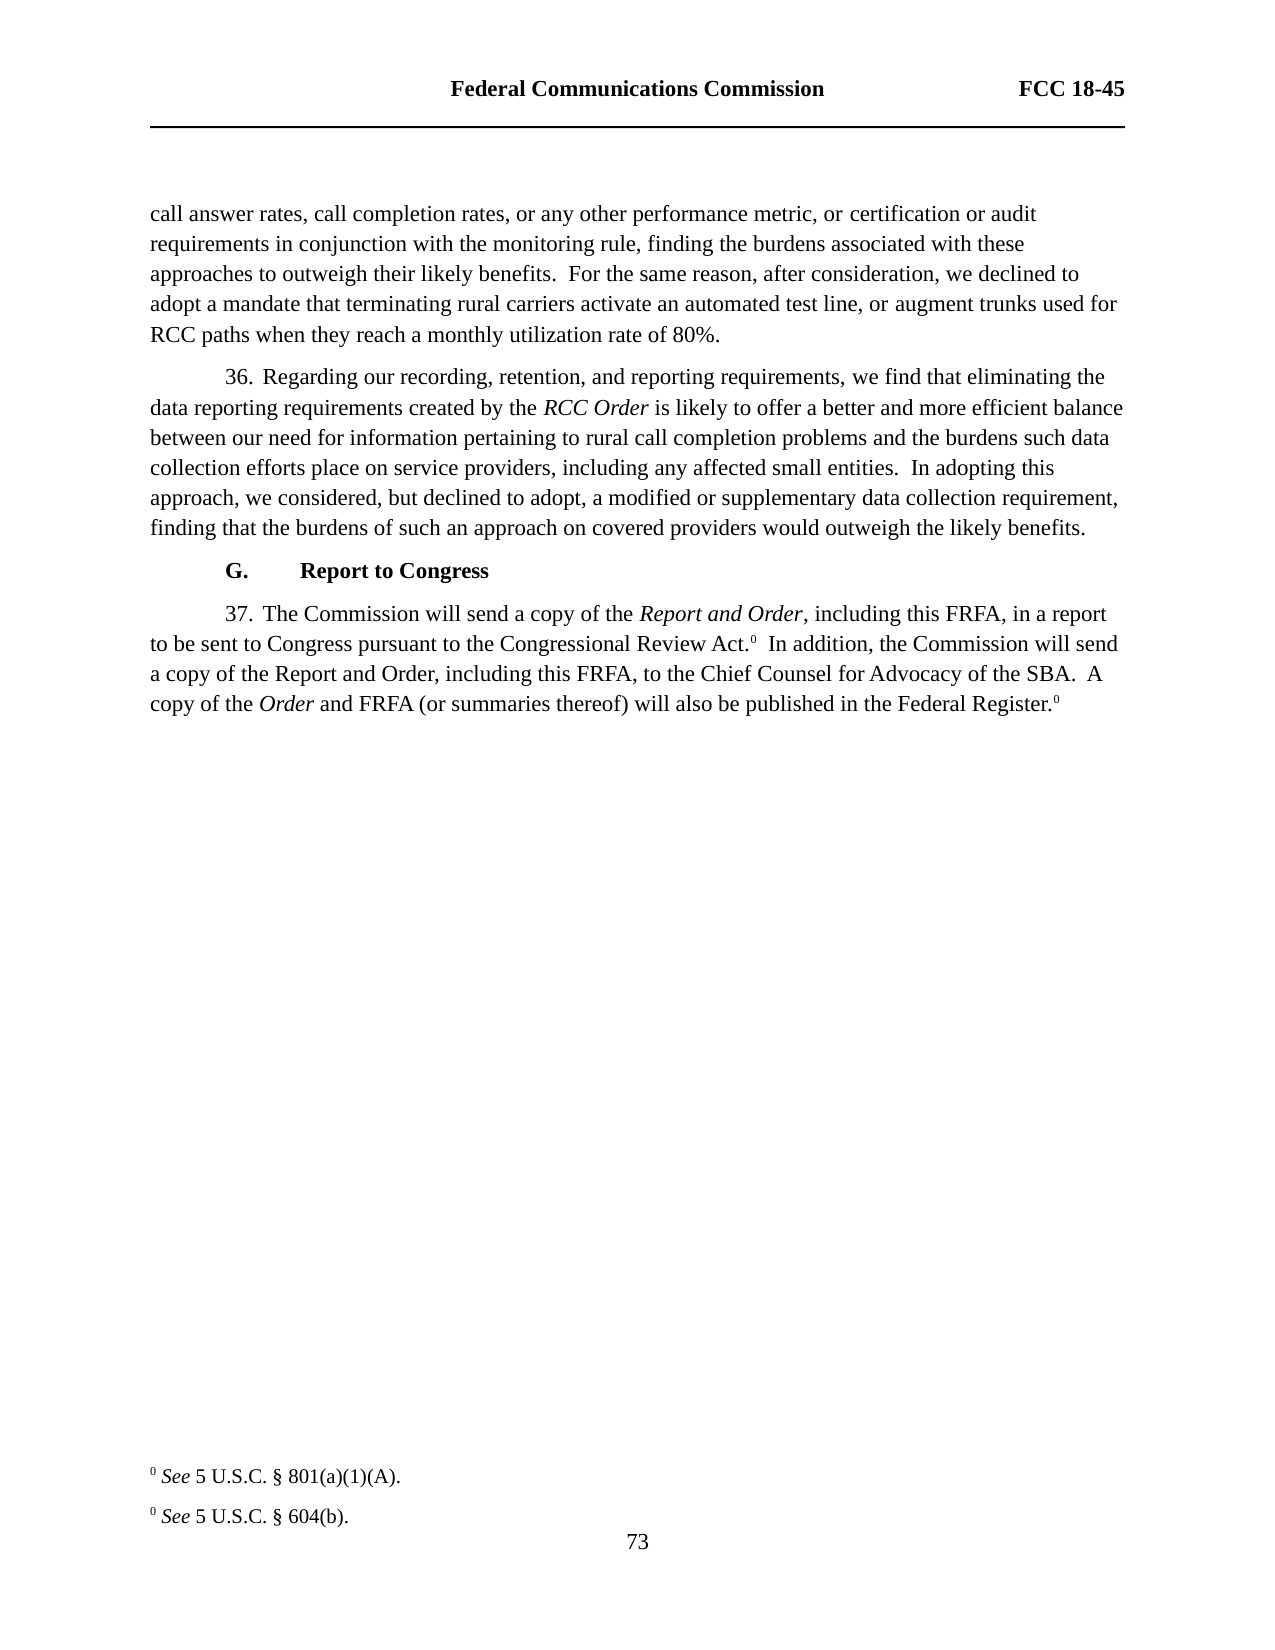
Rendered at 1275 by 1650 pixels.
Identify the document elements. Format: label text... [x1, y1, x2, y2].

subtitle Report to Congress [225, 557, 1125, 583]
text The Commission will send a copy of the Report and Order, including this FRFA, in a report to be sent to Congress pursuant to the Congressional Review Act. In addition, the Commission will send a copy of the Report and Order, including this FRFA, to the Chief Counsel for Advocacy of the SBA. A copy of the Order and FRFA (or summaries thereof) will also be published in the Federal Register. [150, 600, 1125, 717]
text Regarding our recording, retention, and reporting requirements, we find that eliminating the data reporting requirements created by the RCC Order is likely to offer a better and more efficient balance between our need for information pertaining to rural call completion problems and the burdens such data collection efforts place on service providers, including any affected small entities. In adopting this approach, we considered, but declined to adopt, a modified or supplementary data collection requirement, finding that the burdens of such an approach on covered providers would outweigh the likely benefits. [150, 363, 1125, 541]
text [150, 200, 1125, 347]
